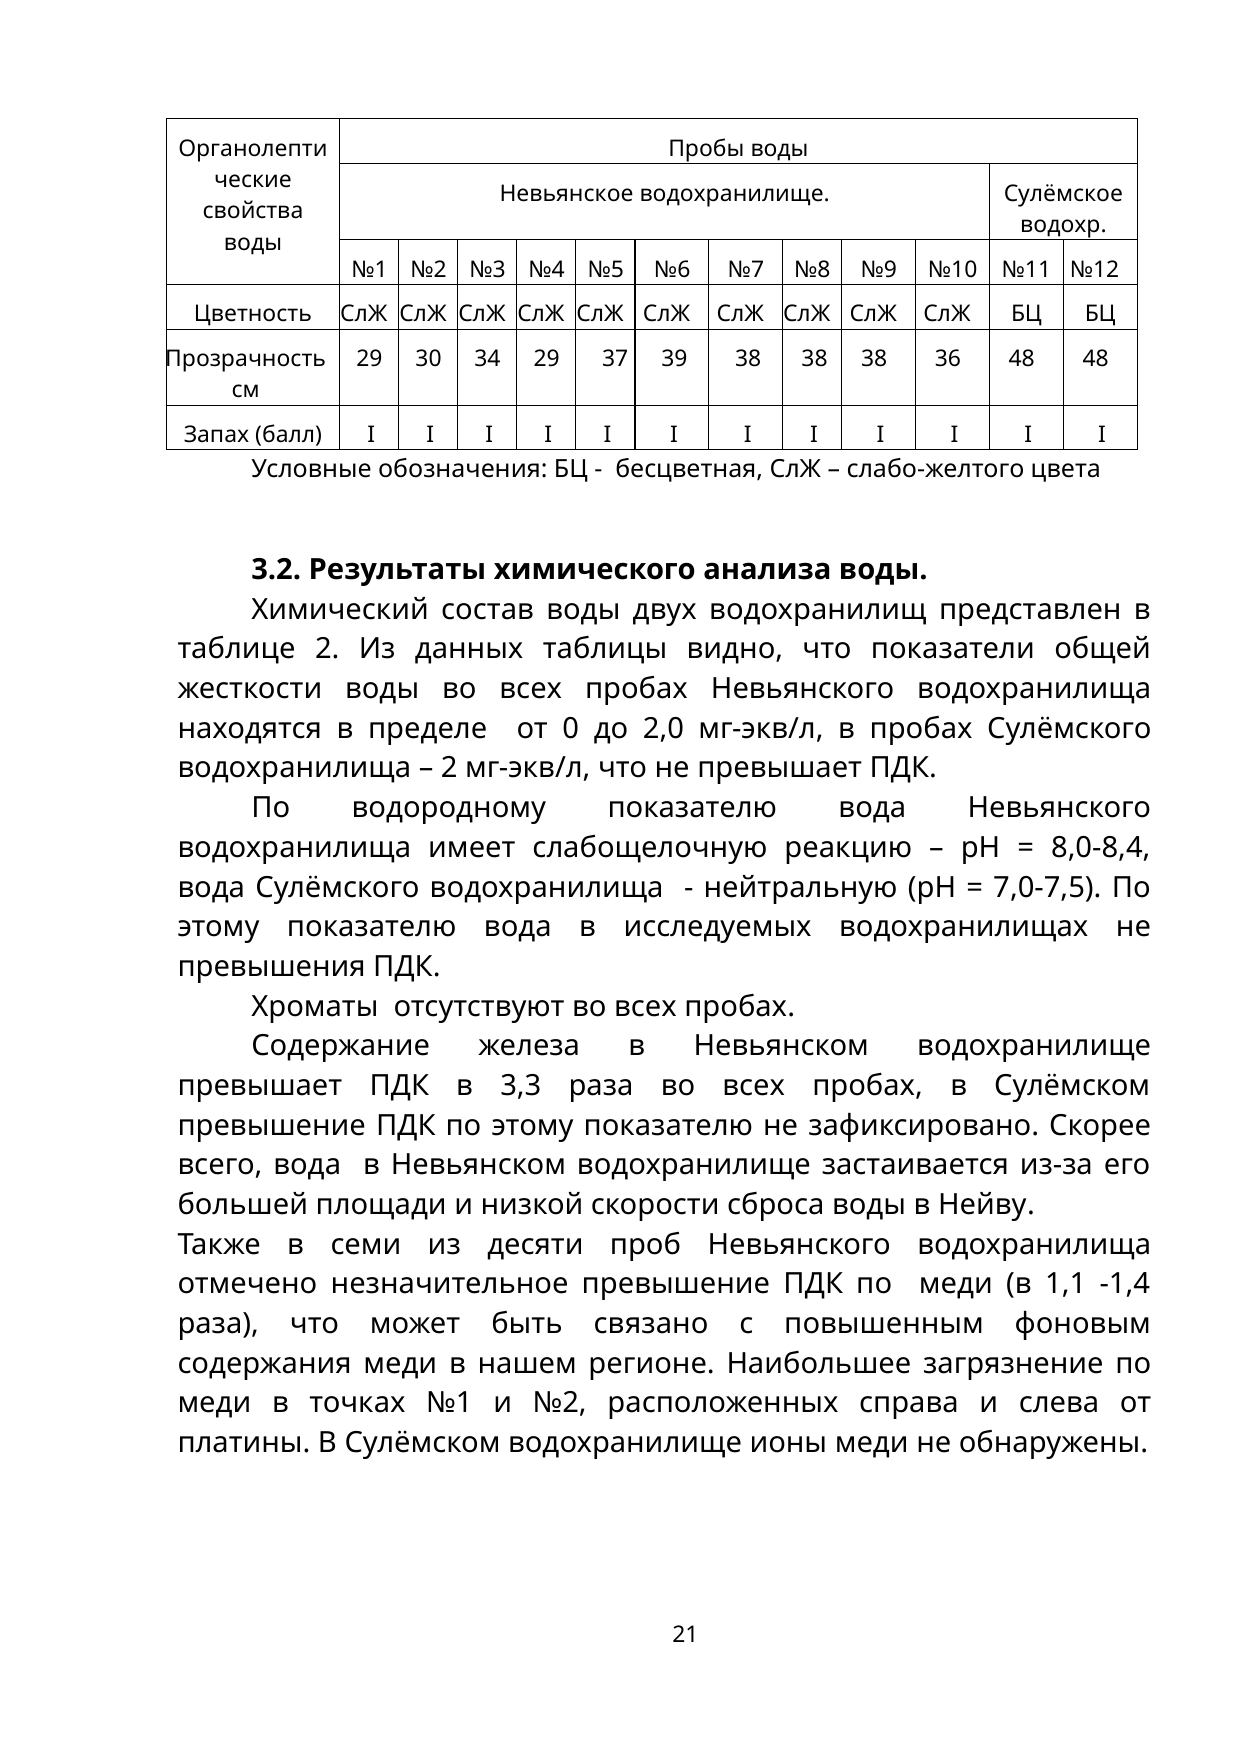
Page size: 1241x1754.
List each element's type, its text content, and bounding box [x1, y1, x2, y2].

table_cell I [709, 406, 782, 449]
text Содержание железа в Невьянском водохранилище превышает ПДК в 3,3 раза во всех пробах, в Сулёмском превышение ПДК по этому показателю не зафиксировано. Скорее всего, вода в Невьянском водохранилище застаивается из-за его большей площади и низкой скорости сброса воды в Нейву. [177, 1024, 1152, 1223]
table_cell СлЖ [399, 285, 457, 328]
text 3.2. Результаты химического анализа воды. [177, 548, 1152, 588]
table_cell 38 [709, 330, 782, 404]
table_cell №6 [636, 240, 708, 284]
table_cell 30 [399, 330, 457, 404]
table_cell №5 [576, 240, 634, 284]
table_cell №1 [340, 240, 398, 284]
text Также в семи из десяти проб Невьянского водохранилища отмечено незначительное превышение ПДК по меди (в 1,1 -1,4 раза), что может быть связано с повышенным фоновым содержания меди в нашем регионе. Наибольшее загрязнение по меди в точках №1 и №2, расположенных справа и слева от платины. В Сулёмском водохранилище ионы меди не обнаружены. [177, 1223, 1152, 1461]
table_cell I [990, 406, 1063, 449]
table_cell I [1064, 406, 1137, 449]
table_cell I [399, 406, 457, 449]
table_cell 38 [783, 330, 841, 404]
table_cell №10 [916, 240, 989, 284]
table_cell №7 [709, 240, 782, 284]
table_cell №8 [783, 240, 841, 284]
table_cell I [517, 406, 575, 449]
table_cell 39 [636, 330, 708, 404]
table_cell СлЖ [458, 285, 516, 328]
table_cell I [576, 406, 634, 449]
table_cell СлЖ [576, 285, 634, 328]
table_cell I [842, 406, 915, 449]
table_header Органолептические свойства воды [167, 119, 339, 284]
table_cell 38 [842, 330, 915, 404]
table_cell СлЖ [842, 285, 915, 328]
table_cell Сулёмское водохр. [990, 164, 1137, 239]
table_cell 29 [517, 330, 575, 404]
table_cell СлЖ [916, 285, 989, 328]
table_cell №3 [458, 240, 516, 284]
table_cell 48 [1064, 330, 1137, 404]
text По водородному показателю вода Невьянского водохранилища имеет слабощелочную реакцию – рН = 8,0-8,4, вода Сулёмского водохранилища - нейтральную (рН = 7,0-7,5). По этому показателю вода в исследуемых водохранилищах не превышения ПДК. [177, 786, 1152, 985]
table_cell Цветность [167, 285, 339, 328]
text Хроматы отсутствуют во всех пробах. [177, 985, 1152, 1024]
table_cell 29 [340, 330, 398, 404]
table_cell Прозрачность см [167, 330, 339, 404]
table_cell 36 [916, 330, 989, 404]
table_cell №12 [1064, 240, 1137, 284]
table_cell 48 [990, 330, 1063, 404]
table_cell №2 [399, 240, 457, 284]
table_header Пробы воды [340, 119, 1137, 163]
table_cell №11 [990, 240, 1063, 284]
table_cell I [916, 406, 989, 449]
table_cell I [636, 406, 708, 449]
text Условные обозначения: БЦ - бесцветная, СлЖ – слабо-желтого цвета [177, 450, 1152, 484]
table_cell СлЖ [340, 285, 398, 328]
table_cell СлЖ [783, 285, 841, 328]
table_cell I [340, 406, 398, 449]
table_cell БЦ [1064, 285, 1137, 328]
table_cell СлЖ [517, 285, 575, 328]
table_cell СлЖ [636, 285, 708, 328]
table_cell Невьянское водохранилище. [340, 164, 989, 239]
table_cell I [458, 406, 516, 449]
table_cell 34 [458, 330, 516, 404]
table_cell I [783, 406, 841, 449]
table_cell БЦ [990, 285, 1063, 328]
text Химический состав воды двух водохранилищ представлен в таблице 2. Из данных таблицы видно, что показатели общей жесткости воды во всех пробах Невьянского водохранилища находятся в пределе от 0 до 2,0 мг-экв/л, в пробах Сулёмского водохранилища – 2 мг-экв/л, что не превышает ПДК. [177, 588, 1152, 786]
table_cell №4 [517, 240, 575, 284]
table_cell 37 [576, 330, 634, 404]
table_cell Запах (балл) [167, 406, 339, 449]
table_cell №9 [842, 240, 915, 284]
table_cell СлЖ [709, 285, 782, 328]
